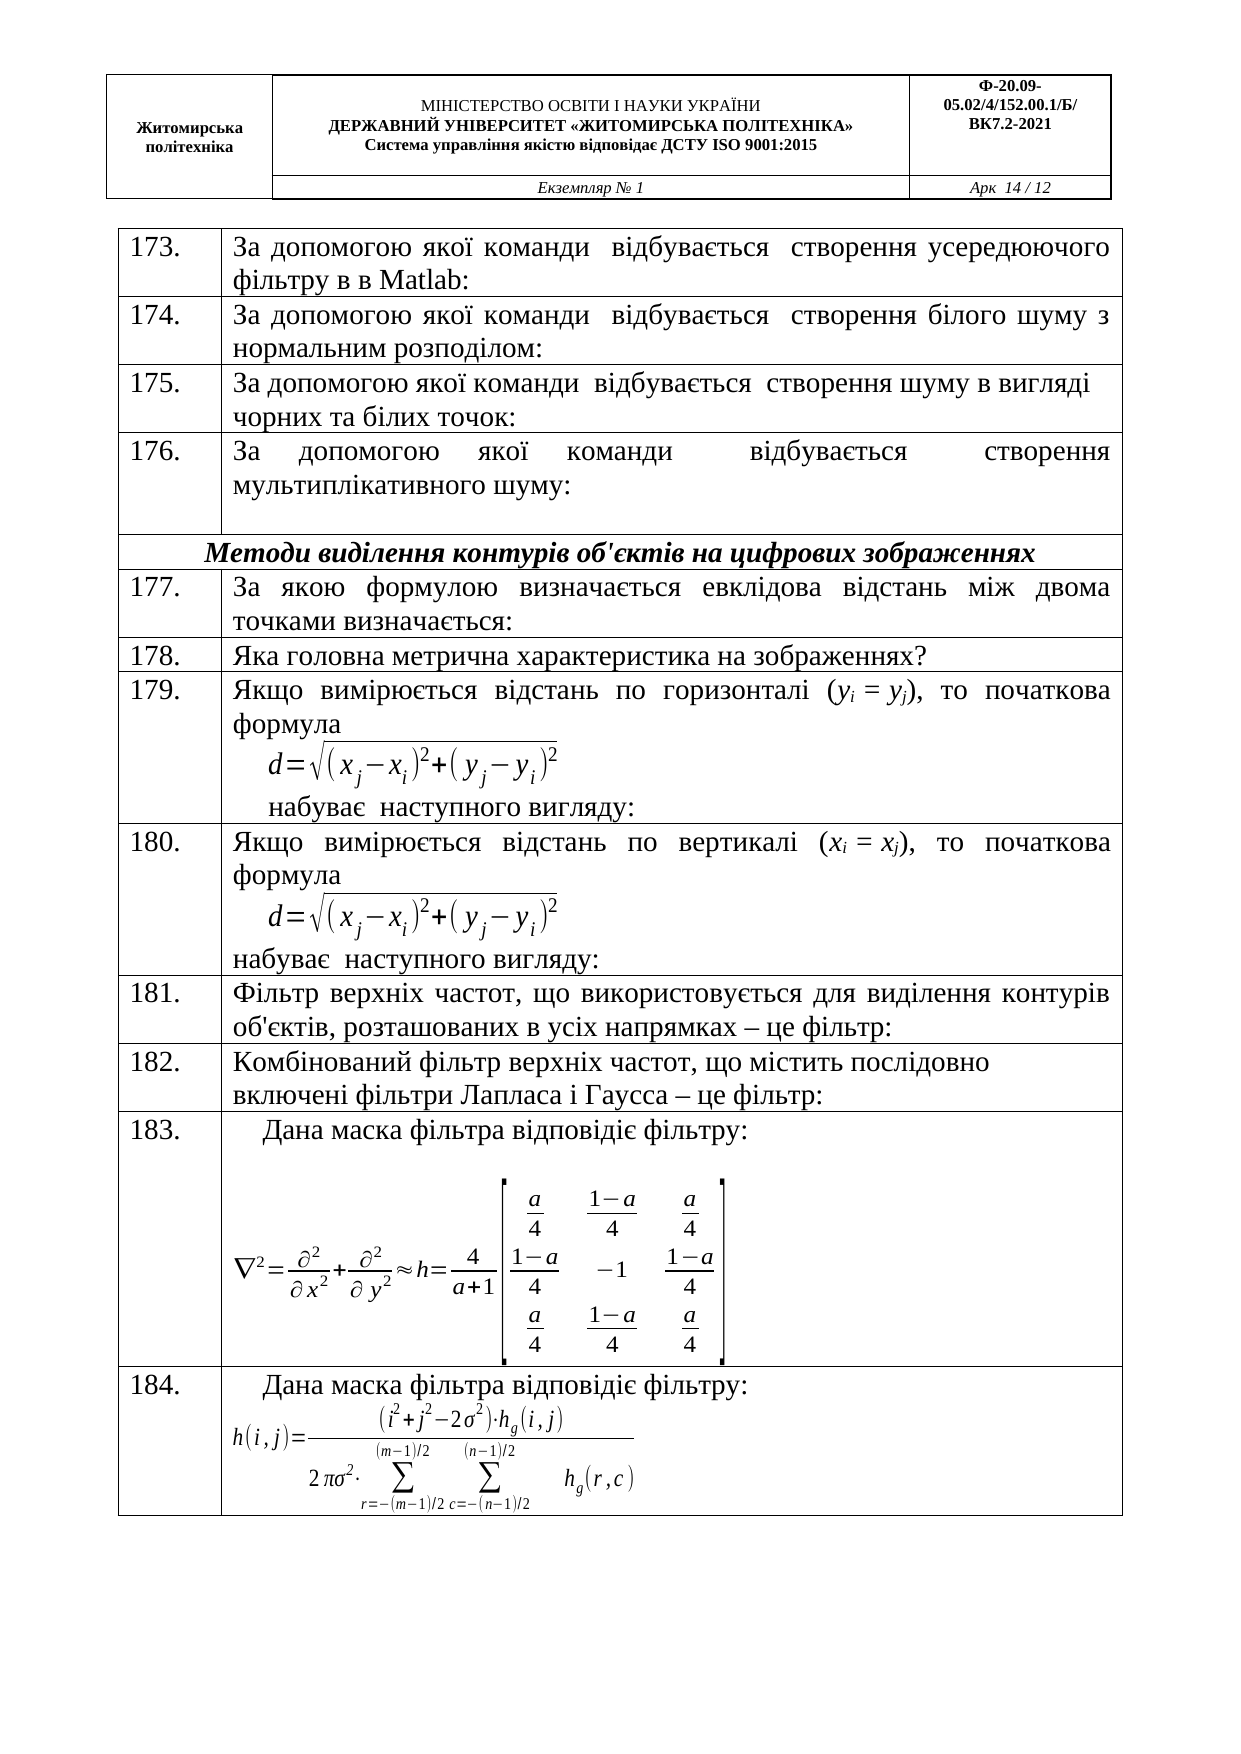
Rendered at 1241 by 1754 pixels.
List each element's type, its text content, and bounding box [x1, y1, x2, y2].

table_cell 181. [119, 976, 221, 1043]
table_cell 183. [119, 1112, 221, 1366]
table_cell За допомогою якої команди відбувається створення шуму в вигляді чорних та білих точок: [222, 365, 1122, 432]
table_cell Фільтр верхніх частот, що використовується для виділення контурів об'єктів, розташованих в усіх напрямках – це фільтр: [222, 976, 1122, 1043]
table_cell 176. [119, 433, 221, 534]
table_cell 178. [119, 638, 221, 671]
table_cell Якщо вимірюється відстань по горизонталі (уі = уj), то початкова формула набуває наступного вигляду: [222, 672, 1122, 823]
table_cell Дана маска фільтра відповідіє фільтру: [222, 1367, 1122, 1515]
table_cell Методи виділення контурів об'єктів на цифрових зображеннях [119, 535, 1122, 568]
table_cell 184. [119, 1367, 221, 1515]
table_cell За допомогою якої команди відбувається створення усередюючого фільтру в в Matlab: [222, 229, 1122, 296]
table_cell За допомогою якої команди відбувається створення мультиплікативного шуму: [222, 433, 1122, 534]
table_cell 177. [119, 570, 221, 637]
table_cell 180. [119, 824, 221, 974]
table_cell 179. [119, 672, 221, 823]
table_cell За якою формулою визначається евклідова відстань між двома точками визначається: [222, 570, 1122, 637]
table_cell Комбінований фільтр верхніх частот, що містить послідовно включені фільтри Лапласа і Гаусса – це фільтр: [222, 1044, 1122, 1111]
table_cell За допомогою якої команди відбувається створення білого шуму з нормальним розподілом: [222, 297, 1122, 364]
table_cell 173. [119, 229, 221, 296]
table_cell Яка головна метрична характеристика на зображеннях? [222, 638, 1122, 671]
table_cell 175. [119, 365, 221, 432]
table_cell 174. [119, 297, 221, 364]
table_cell Дана маска фільтра відповідіє фільтру: [222, 1112, 1122, 1366]
table_cell Якщо вимірюється відстань по вертикалі (хі = хj), то початкова формула набуває наступного вигляду: [222, 824, 1122, 974]
table_cell 182. [119, 1044, 221, 1111]
